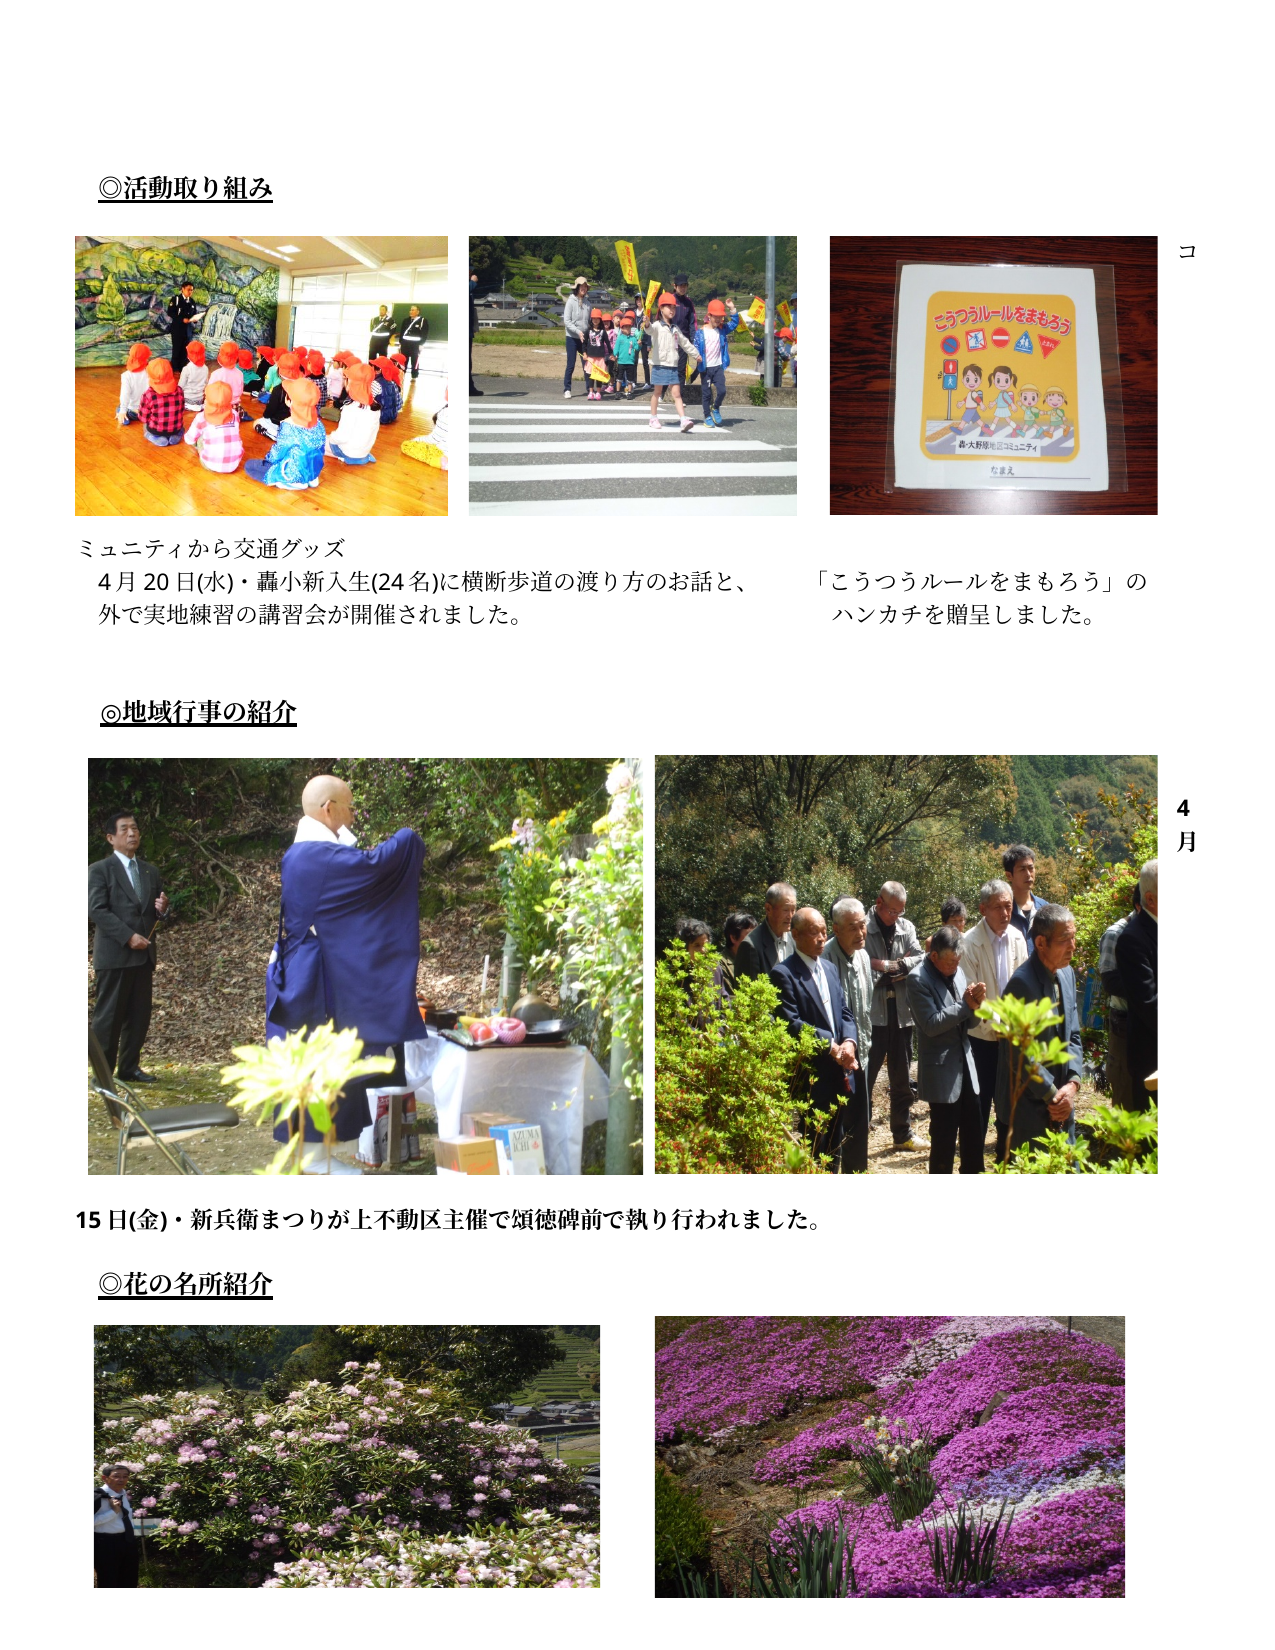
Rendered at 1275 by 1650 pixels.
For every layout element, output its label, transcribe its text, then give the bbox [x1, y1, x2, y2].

text 外で実地練習の講習会が開催されました。 ハンカチを贈呈しました。 [75, 597, 1200, 630]
text ◎地域行事の紹介 [75, 692, 1200, 728]
picture [93, 1325, 600, 1588]
picture [654, 755, 1158, 1174]
text ◎活動取り組み [75, 169, 1200, 205]
picture [75, 236, 448, 516]
picture [829, 236, 1158, 515]
text 4月20日(水)・轟小新入生(24名)に横断歩道の渡り方のお話と、 「こうつうルールをまもろう」の [75, 564, 1200, 597]
picture [654, 1316, 1125, 1598]
picture [88, 758, 644, 1175]
picture [468, 236, 797, 516]
text ◎花の名所紹介 [75, 1265, 1200, 1301]
